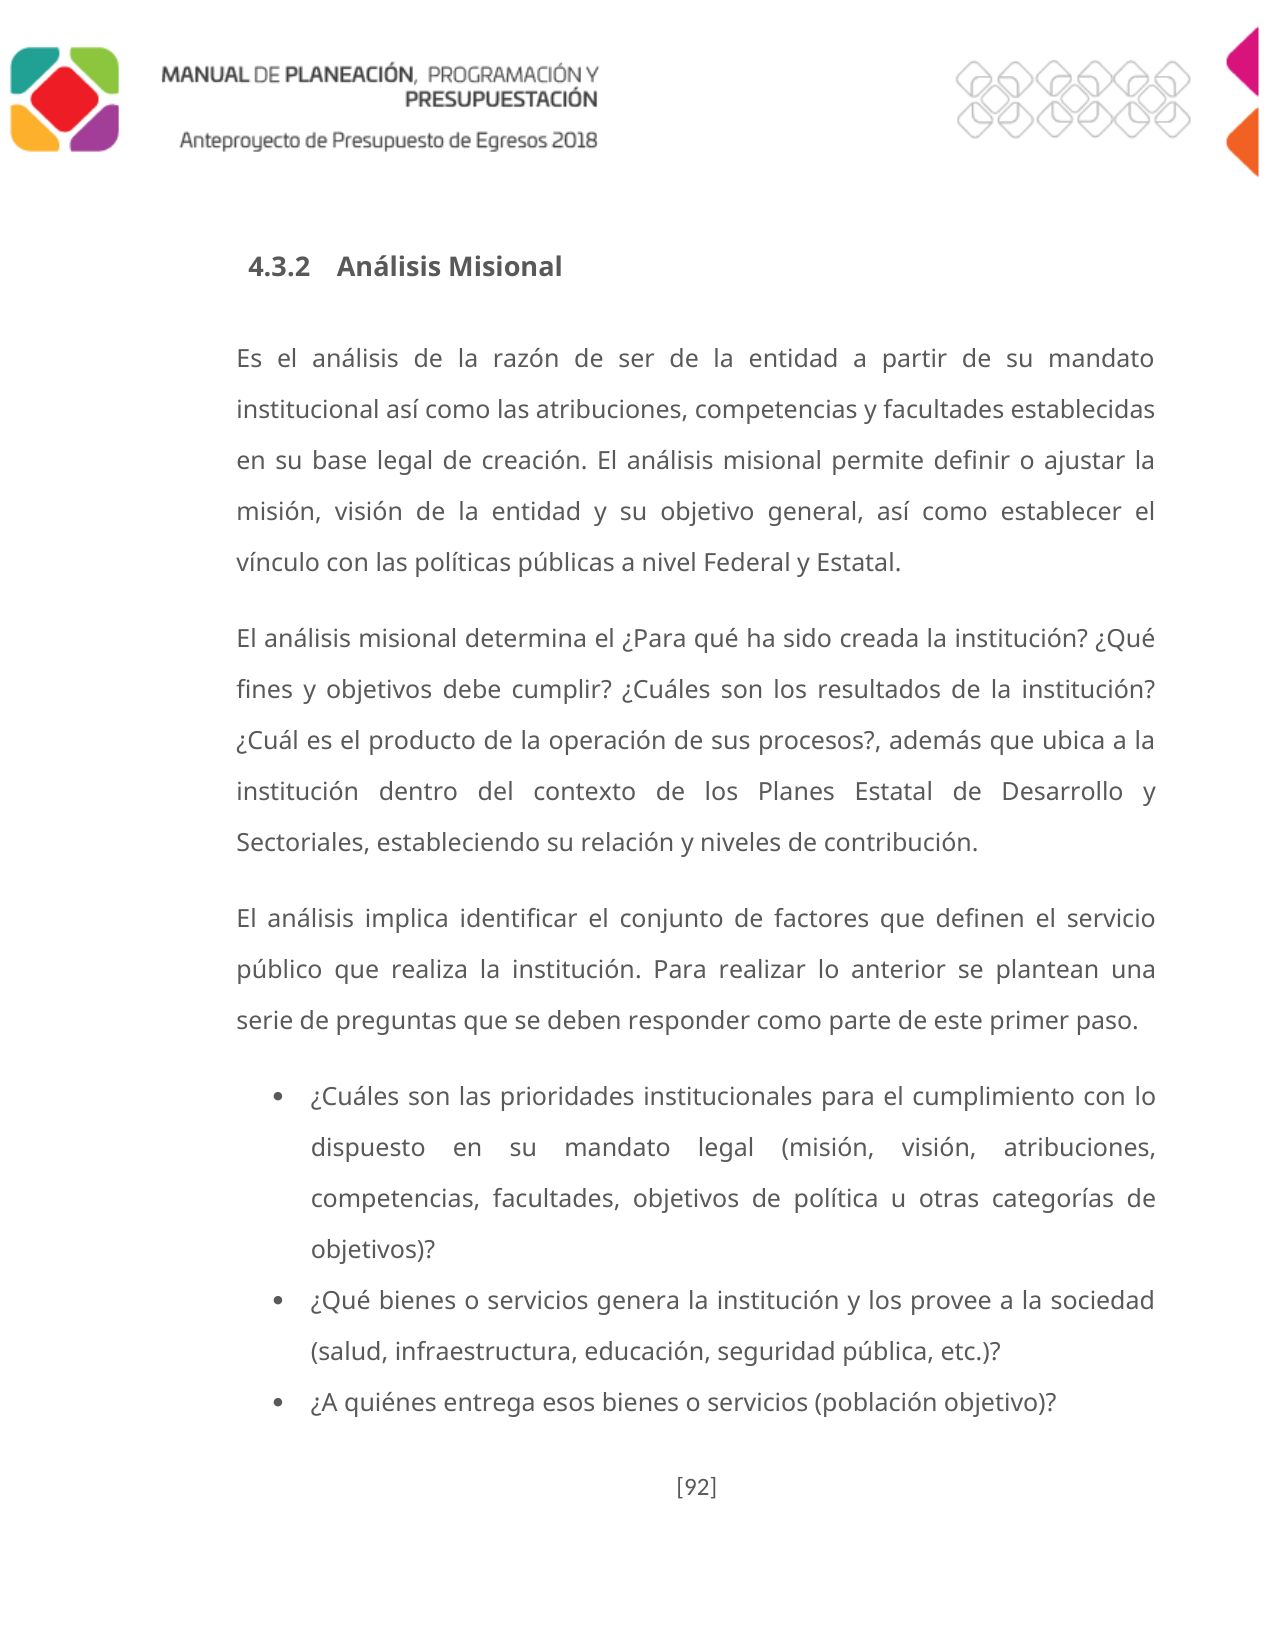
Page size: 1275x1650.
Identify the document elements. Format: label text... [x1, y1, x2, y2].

list ¿A quiénes entrega esos bienes o servicios (población objetivo)? [273, 1385, 1157, 1419]
picture [1, 14, 1265, 193]
subtitle Análisis Misional [248, 247, 1157, 284]
text El análisis implica identificar el conjunto de factores que definen el servicio público que realiza la institución. Para realizar lo anterior se plantean una serie de preguntas que se deben responder como parte de este primer paso. [236, 901, 1157, 1037]
text El análisis misional determina el ¿Para qué ha sido creada la institución? ¿Qué fines y objetivos debe cumplir? ¿Cuáles son los resultados de la institución? ¿Cuál es el producto de la operación de sus procesos?, además que ubica a la institución dentro del contexto de los Planes Estatal de Desarrollo y Sectoriales, estableciendo su relación y niveles de contribución. [236, 621, 1157, 859]
list ¿Qué bienes o servicios genera la institución y los provee a la sociedad (salud, infraestructura, educación, seguridad pública, etc.)? [273, 1283, 1157, 1368]
list ¿Cuáles son las prioridades institucionales para el cumplimiento con lo dispuesto en su mandato legal (misión, visión, atribuciones, competencias, facultades, objetivos de política u otras categorías de objetivos)? [273, 1079, 1157, 1266]
text Es el análisis de la razón de ser de la entidad a partir de su mandato institucional así como las atribuciones, competencias y facultades establecidas en su base legal de creación. El análisis misional permite definir o ajustar la misión, visión de la entidad y su objetivo general, así como establecer el vínculo con las políticas públicas a nivel Federal y Estatal. [236, 340, 1157, 578]
